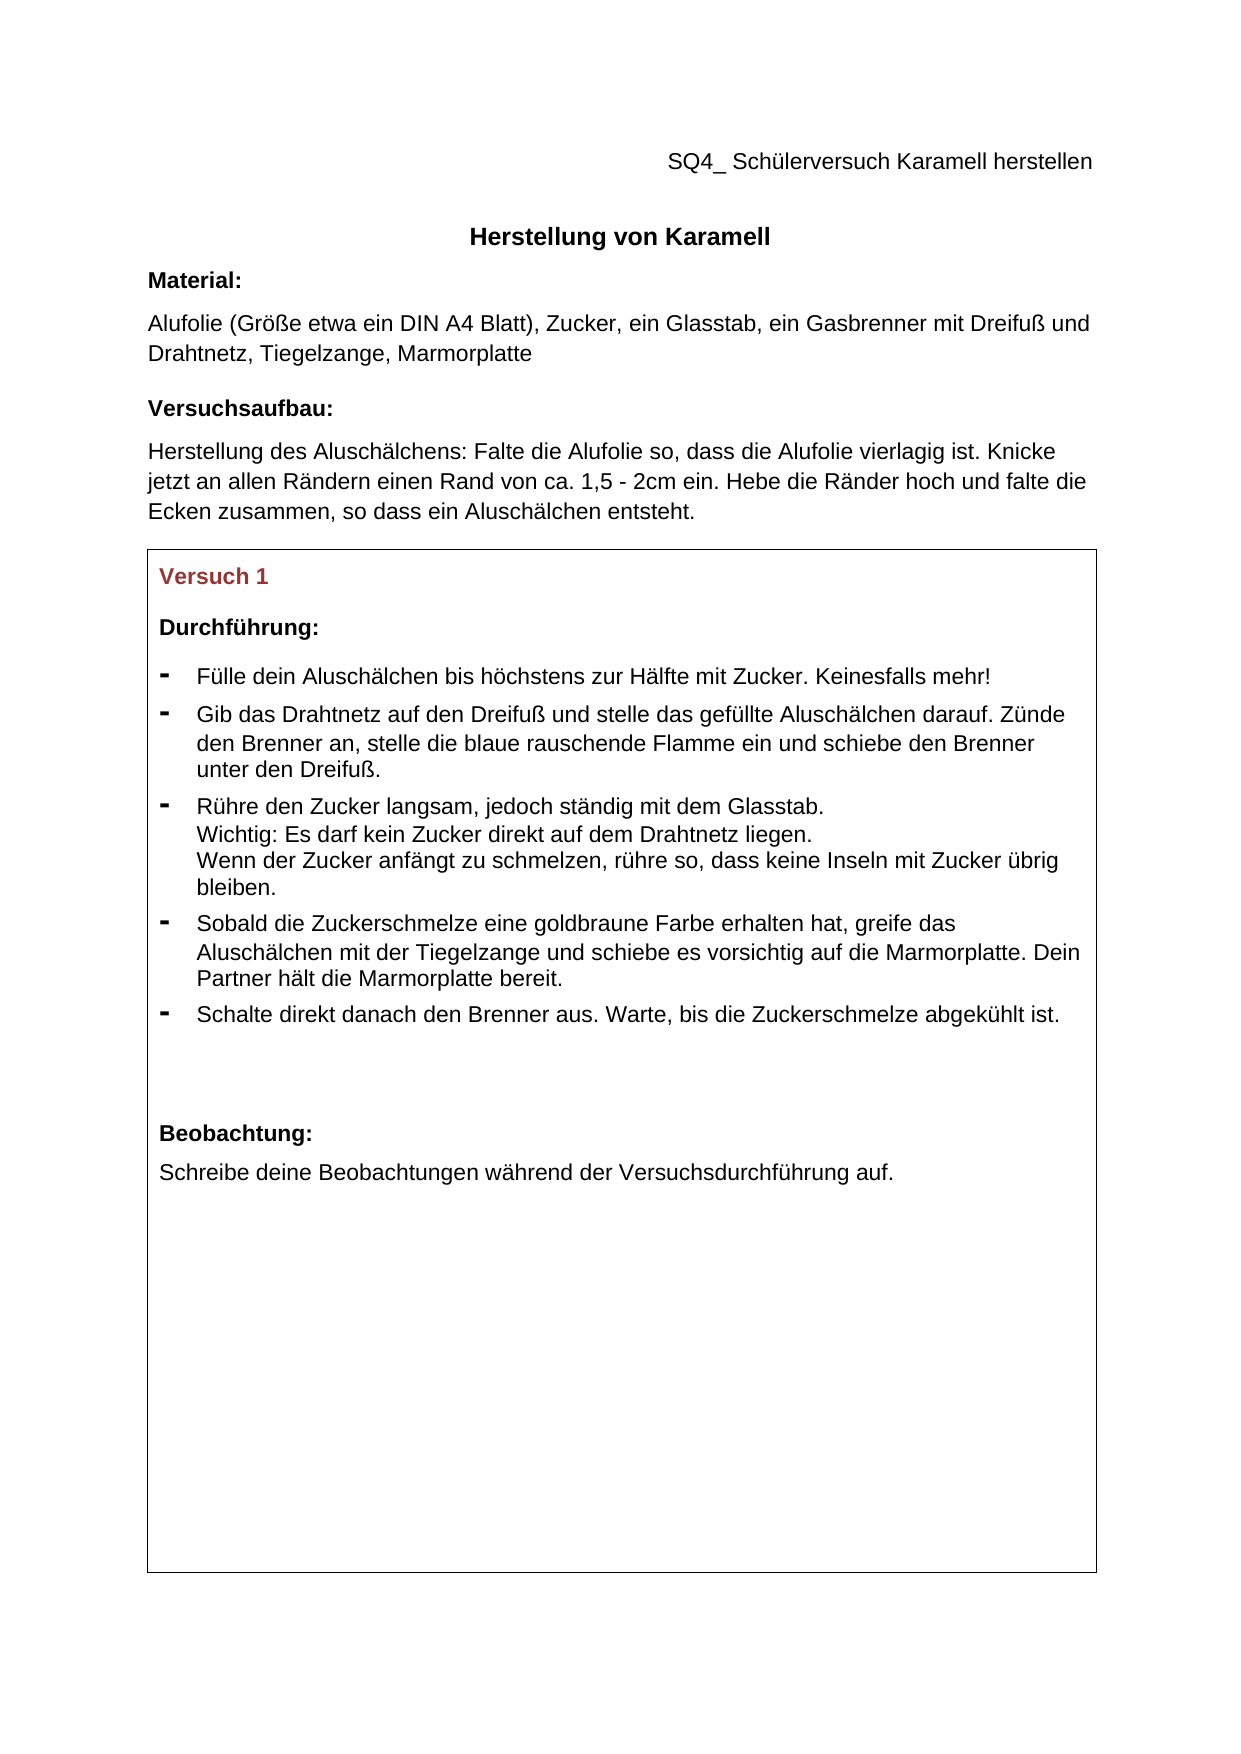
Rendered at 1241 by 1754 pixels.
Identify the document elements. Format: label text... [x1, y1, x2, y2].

text Versuchsaufbau: [148, 395, 1093, 422]
text Herstellung von Karamell [148, 222, 1093, 250]
text SQ4_ Schülerversuch Karamell herstellen [148, 148, 1093, 174]
text Herstellung des Aluschälchens: Falte die Alufolie so, dass die Alufolie vierlagig ist. Knicke jetzt an allen Rändern einen Rand von ca. 1,5 - 2cm ein. Hebe die Ränder hoch und falte die Ecken zusammen, so dass ein Aluschälchen entsteht. [148, 438, 1093, 525]
text Material: [148, 267, 1093, 293]
table_header Versuch 1 Durchführung: Fülle dein Aluschälchen bis höchstens zur Hälfte mit Zucker. Keinesfalls mehr! Gib das Drahtnetz auf den Dreifuß und stelle das gefüllte Aluschälchen darauf. Zünde den Brenner an, stelle die blaue rauschende Flamme ein und schiebe den Brenner unter den Dreifuß. Rühre den Zucker langsam, jedoch ständig mit dem Glasstab. Wichtig: Es darf kein Zucker direkt auf dem Drahtnetz liegen. Wenn der Zucker anfängt zu schmelzen, rühre so, dass keine Inseln mit Zucker übrig bleiben. Sobald die Zuckerschmelze eine goldbraune Farbe erhalten hat, greife das Aluschälchen mit der Tiegelzange und schiebe es vorsichtig auf die Marmorplatte. Dein Partner hält die Marmorplatte bereit. Schalte direkt danach den Brenner aus. Warte, bis die Zuckerschmelze abgekühlt ist. Beobachtung: Schreibe deine Beobachtungen während der Versuchsdurchführung auf. [148, 550, 1096, 1572]
text Alufolie (Größe etwa ein DIN A4 Blatt), Zucker, ein Glasstab, ein Gasbrenner mit Dreifuß und Drahtnetz, Tiegelzange, Marmorplatte [148, 310, 1093, 366]
